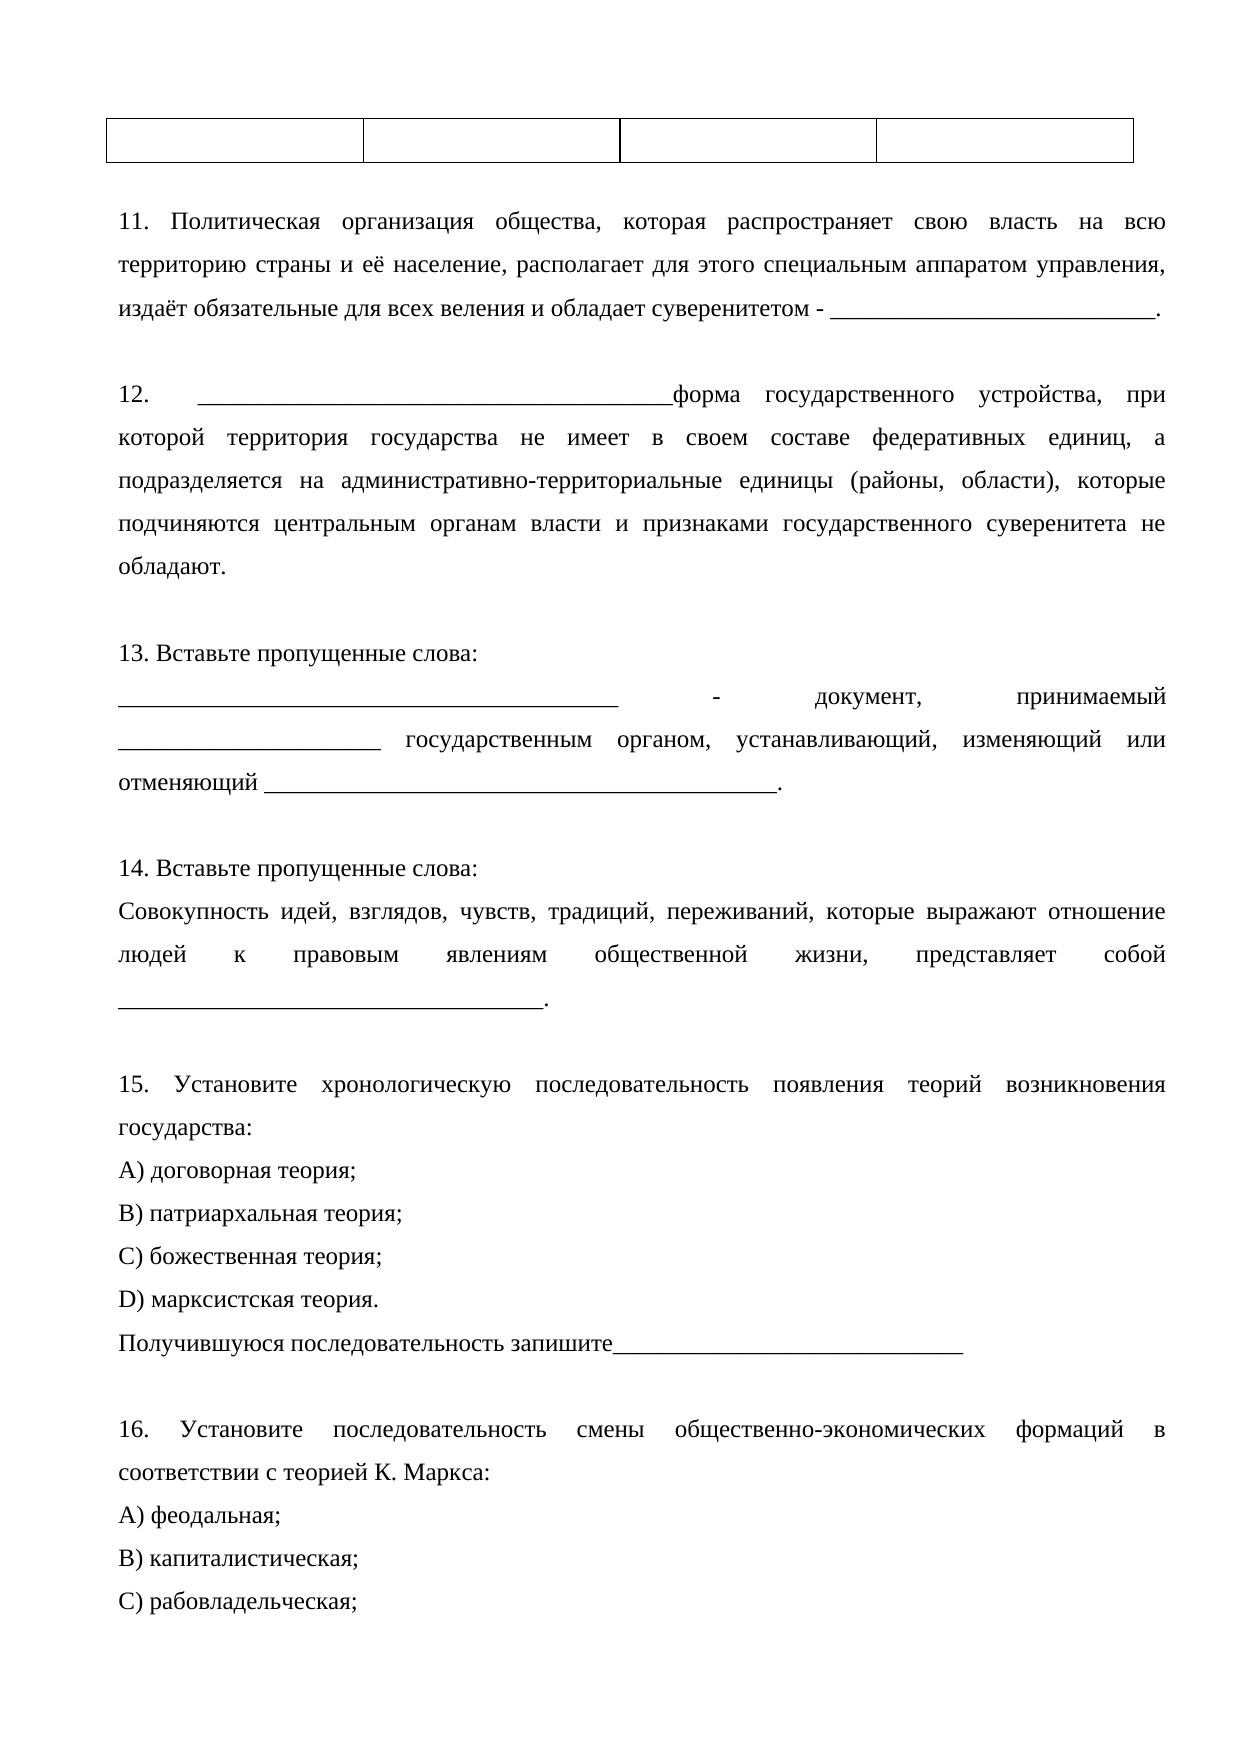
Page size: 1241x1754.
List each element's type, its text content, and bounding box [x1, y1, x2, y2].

list 15. Установите хронологическую последовательность появления теорий возникновения государства: [118, 1069, 1167, 1141]
list ________________________________________ - документ, принимаемый _____________________ государственным органом, устанавливающий, изменяющий или отменяющий _________________________________________. [118, 681, 1167, 796]
text 13. Вставьте пропущенные слова: [118, 638, 1167, 666]
list D) марксистская теория. [118, 1284, 1167, 1313]
text Совокупность идей, взглядов, чувств, традиций, переживаний, которые выражают отношение людей к правовым явлениям общественной жизни, представляет собой __________________________________. [118, 896, 1167, 1011]
table_cell [107, 119, 363, 162]
text 14. Вставьте пропущенные слова: [118, 853, 1167, 882]
list Получившуюся последовательность запишите____________________________ [118, 1328, 1167, 1356]
list C) божественная теория; [118, 1241, 1167, 1270]
table_cell [877, 119, 1133, 162]
list B) капиталистическая; [118, 1543, 1167, 1572]
table_cell [364, 119, 619, 162]
text 12. ______________________________________форма государственного устройства, при которой территория государства не имеет в своем составе федеративных единиц, а подразделяется на административно-территориальные единицы (районы, области), которые подчиняются центральным органам власти и признаками государственного суверенитета не обладают. [118, 379, 1167, 580]
text 11. Политическая организация общества, которая распространяет свою власть на всю территорию страны и её население, располагает для этого специальным аппаратом управления, издаёт обязательные для всех веления и обладает суверенитетом - __________________________. [118, 206, 1167, 321]
list B) патриархальная теория; [118, 1198, 1167, 1227]
list 16. Установите последовательность смены общественно-экономических формаций в соответствии с теорией К. Маркса: [118, 1414, 1167, 1486]
table_cell [621, 119, 876, 162]
list А) договорная теория; [118, 1155, 1167, 1184]
list C) рабовладельческая; [118, 1586, 1167, 1615]
list А) феодальная; [118, 1500, 1167, 1529]
